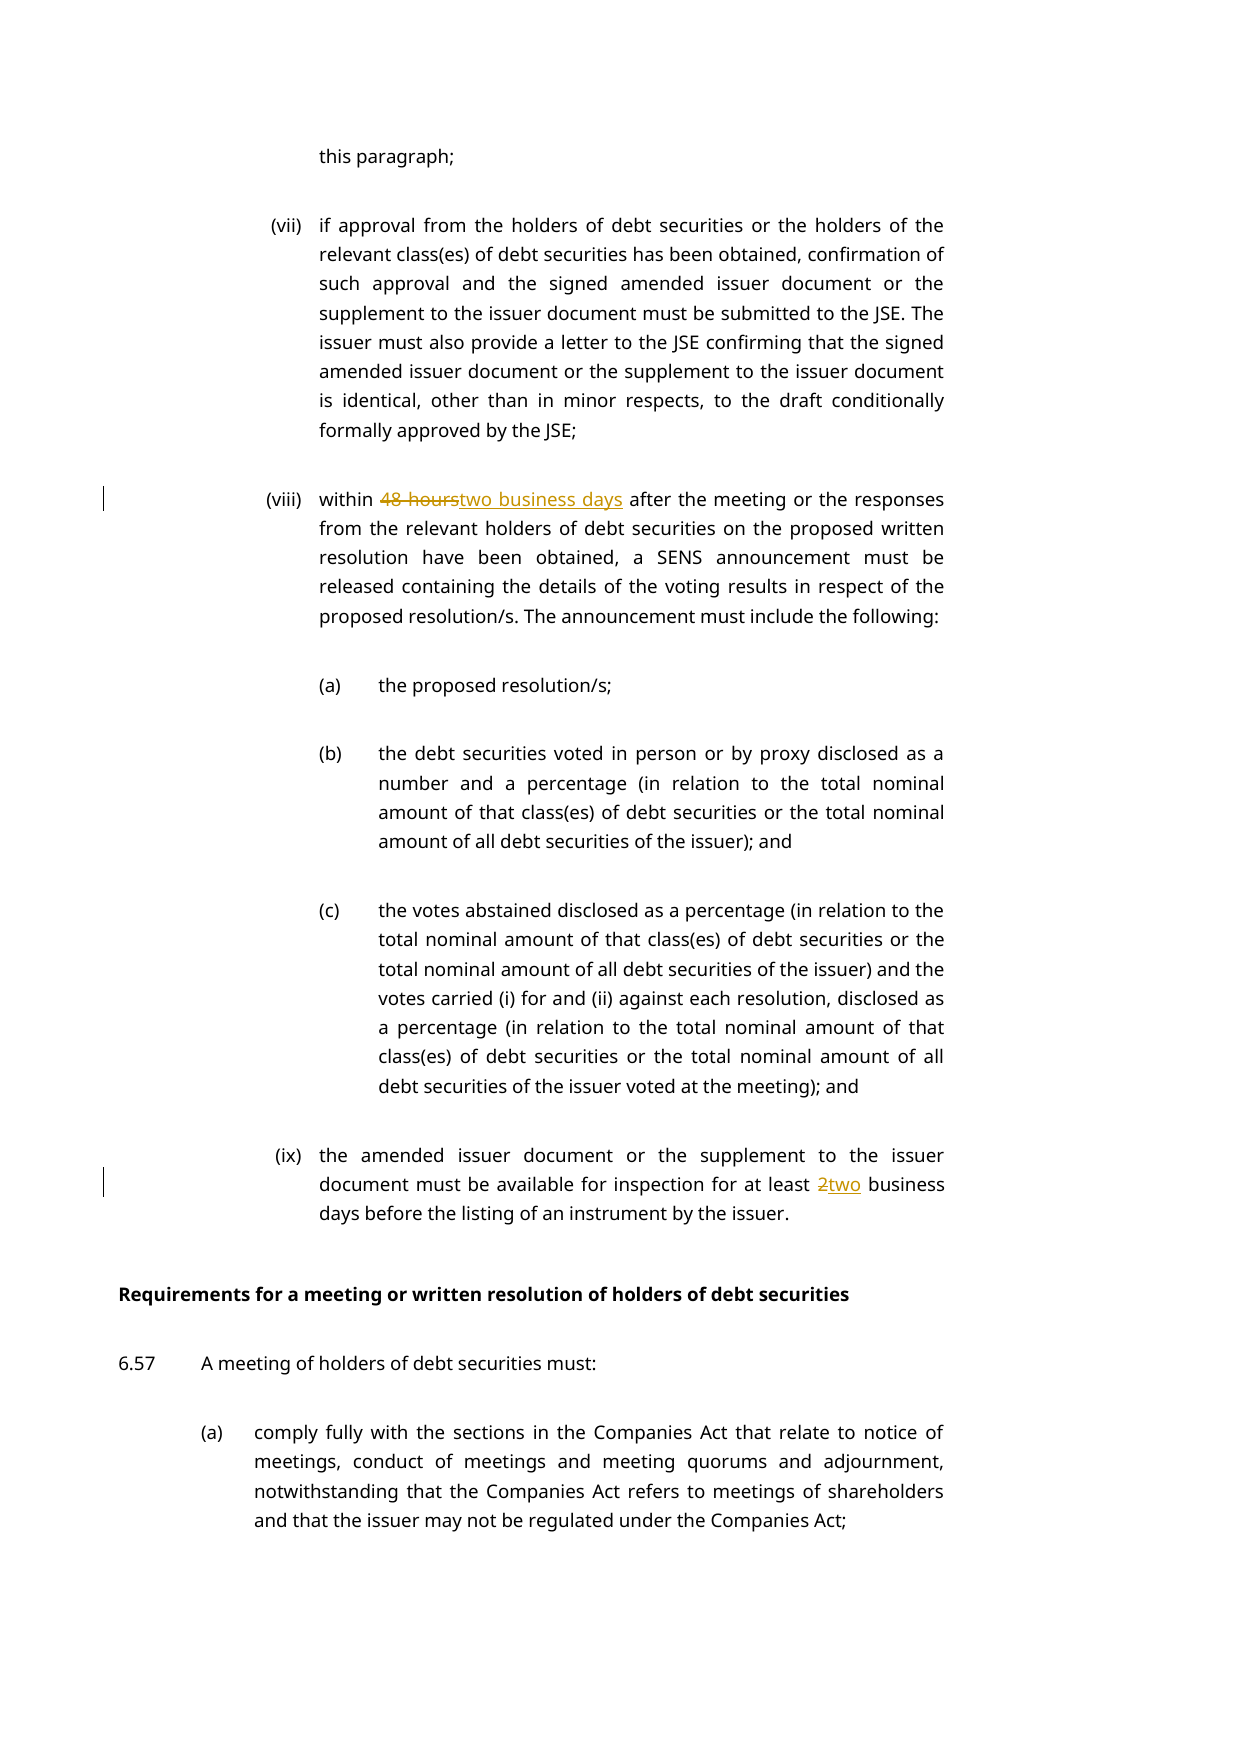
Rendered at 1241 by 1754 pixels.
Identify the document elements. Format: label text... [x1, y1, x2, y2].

text (a) the proposed resolution/s; [118, 672, 945, 697]
text 6.57 A meeting of holders of debt securities must: [118, 1351, 945, 1376]
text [118, 143, 945, 169]
text (b) the debt securities voted in person or by proxy disclosed as a number and a percentage (in relation to the total nominal amount of that class(es) of debt securities or the total nominal amount of all debt securities of the issuer); and [118, 741, 945, 854]
text (c) the votes abstained disclosed as a percentage (in relation to the total nominal amount of that class(es) of debt securities or the total nominal amount of all debt securities of the issuer) and the votes carried (i) for and (ii) against each resolution, disclosed as a percentage (in relation to the total nominal amount of that class(es) of debt securities or the total nominal amount of all debt securities of the issuer voted at the meeting); and [118, 897, 945, 1098]
text (viii) within after the meeting or the responses from the relevant holders of debt securities on the proposed written resolution have been obtained, a SENS announcement must be released containing the details of the voting results in respect of the proposed resolution/s. The announcement must include the following: [118, 486, 945, 628]
text (a) comply fully with the sections in the Companies Act that relate to notice of meetings, conduct of meetings and meeting quorums and adjournment, notwithstanding that the Companies Act refers to meetings of shareholders and that the issuer may not be regulated under the Companies Act; [118, 1419, 945, 1533]
text (vii) if approval from the holders of debt securities or the holders of the relevant class(es) of debt securities has been obtained, confirmation of such approval and the signed amended issuer document or the supplement to the issuer document must be submitted to the JSE. The issuer must also provide a letter to the JSE confirming that the signed amended issuer document or the supplement to the issuer document is identical, other than in minor respects, to the draft conditionally formally approved by the JSE; [118, 212, 945, 443]
text Requirements for a meeting or written resolution of holders of debt securities [118, 1282, 945, 1307]
text (ix) the amended issuer document or the supplement to the issuer document must be available for inspection for at least business days before the listing of an instrument by the issuer. [118, 1142, 945, 1226]
